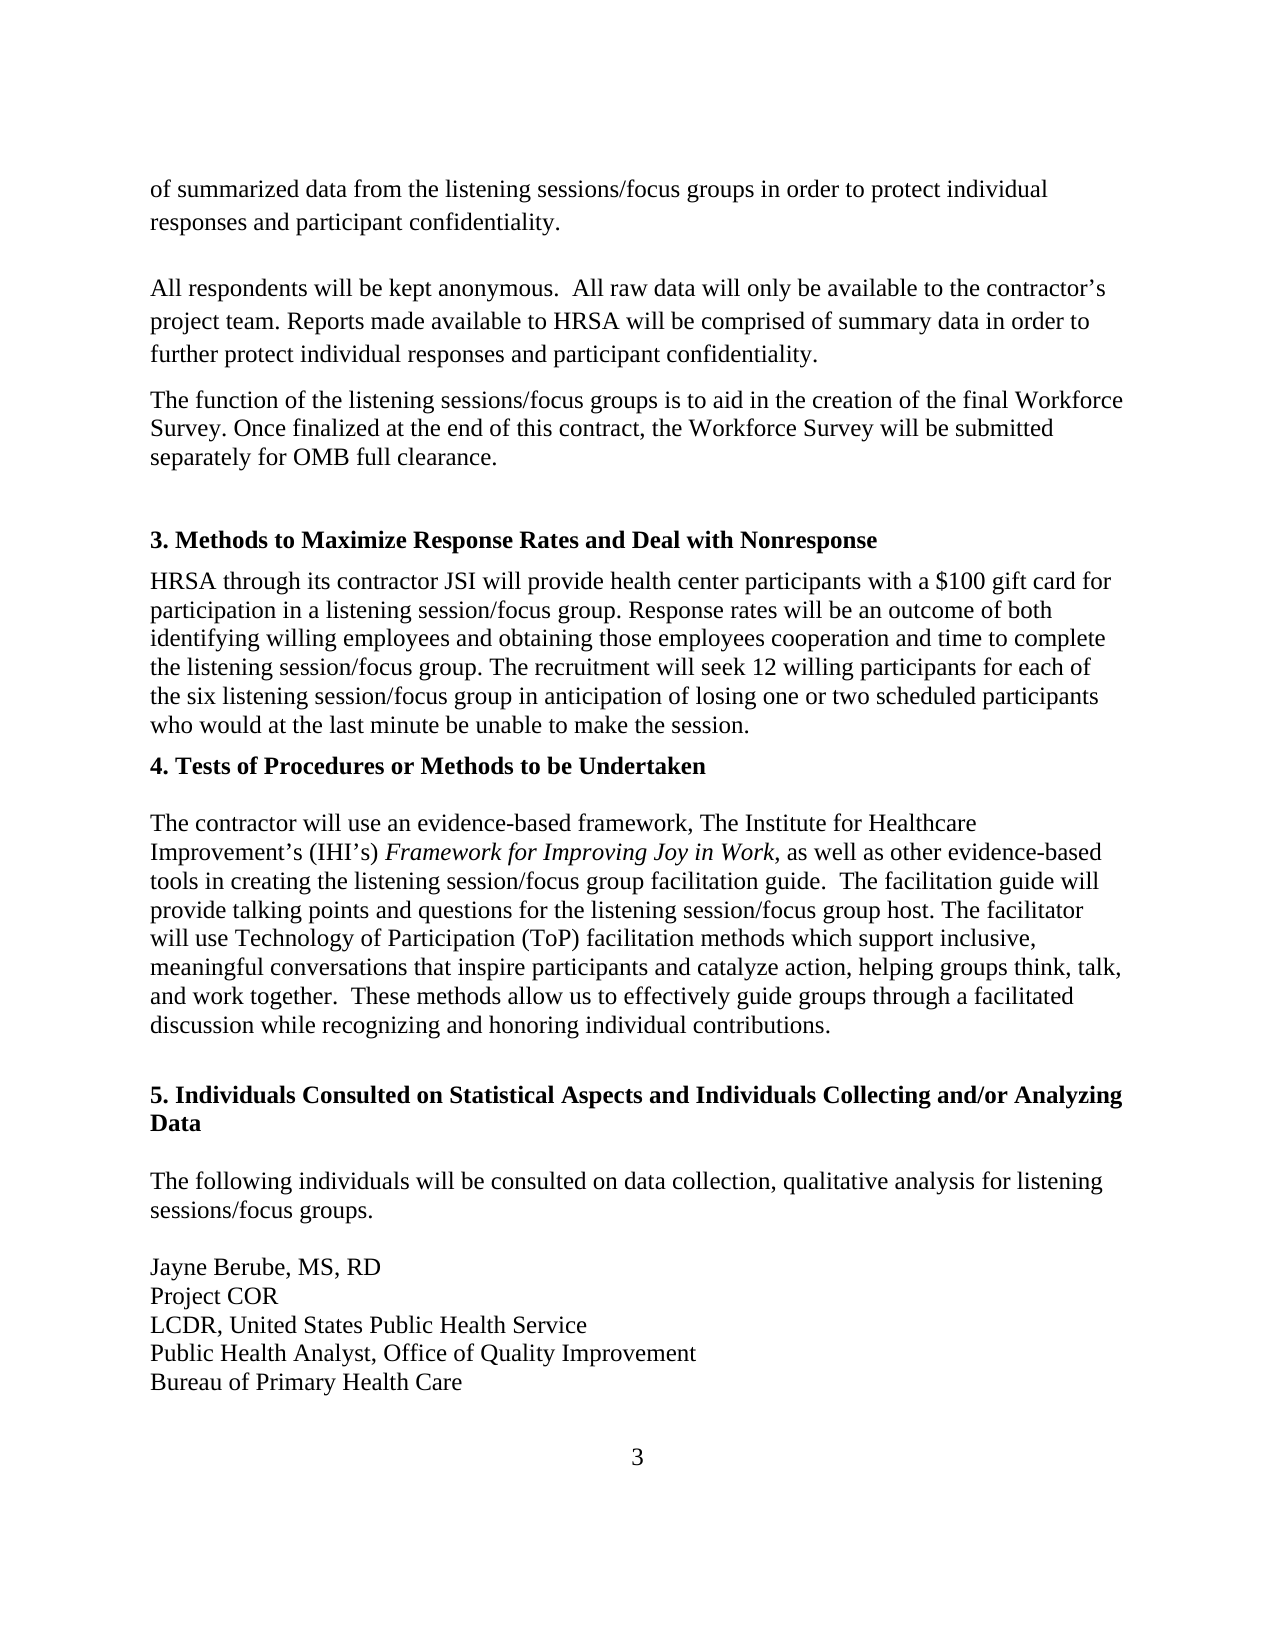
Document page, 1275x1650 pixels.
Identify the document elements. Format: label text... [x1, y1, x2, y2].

text HRSA through its contractor JSI will provide health center participants with a $100 gift card for participation in a listening session/focus group. Response rates will be an outcome of both identifying willing employees and obtaining those employees cooperation and time to complete the listening session/focus group. The recruitment will seek 12 willing participants for each of the six listening session/focus group in anticipation of losing one or two scheduled participants who would at the last minute be unable to make the session. [150, 566, 1125, 738]
text Project COR [150, 1281, 1125, 1310]
text Bureau of Primary Health Care [150, 1367, 1125, 1396]
text All respondents will be kept anonymous. All raw data will only be available to the contractor’s project team. Reports made available to HRSA will be comprised of summary data in order to further protect individual responses and participant confidentiality. [150, 273, 1125, 368]
text Public Health Analyst, Office of Quality Improvement [150, 1338, 1125, 1367]
text The function of the listening sessions/focus groups is to aid in the creation of the final Workforce Survey. Once finalized at the end of this contract, the Workforce Survey will be submitted separately for OMB full clearance. [150, 385, 1125, 471]
text 5. Individuals Consulted on Statistical Aspects and Individuals Collecting and/or Analyzing Data [150, 1080, 1125, 1137]
text Jayne Berube, MS, RD [150, 1252, 1125, 1281]
text 3. Methods to Maximize Response Rates and Deal with Nonresponse [150, 525, 1125, 553]
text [150, 174, 1125, 236]
text The following individuals will be consulted on data collection, qualitative analysis for listening sessions/focus groups. [150, 1166, 1125, 1223]
text 4. Tests of Procedures or Methods to be Undertaken [150, 751, 1125, 780]
text The contractor will use an evidence-based framework, The Institute for Healthcare Improvement’s (IHI’s) Framework for Improving Joy in Work, as well as other evidence-based tools in creating the listening session/focus group facilitation guide. The facilitation guide will provide talking points and questions for the listening session/focus group host. The facilitator will use Technology of Participation (ToP) facilitation methods which support inclusive, meaningful conversations that inspire participants and catalyze action, helping groups think, talk, and work together. These methods allow us to effectively guide groups through a facilitated discussion while recognizing and honoring individual contributions. [150, 808, 1125, 1038]
text LCDR, United States Public Health Service [150, 1310, 1125, 1338]
